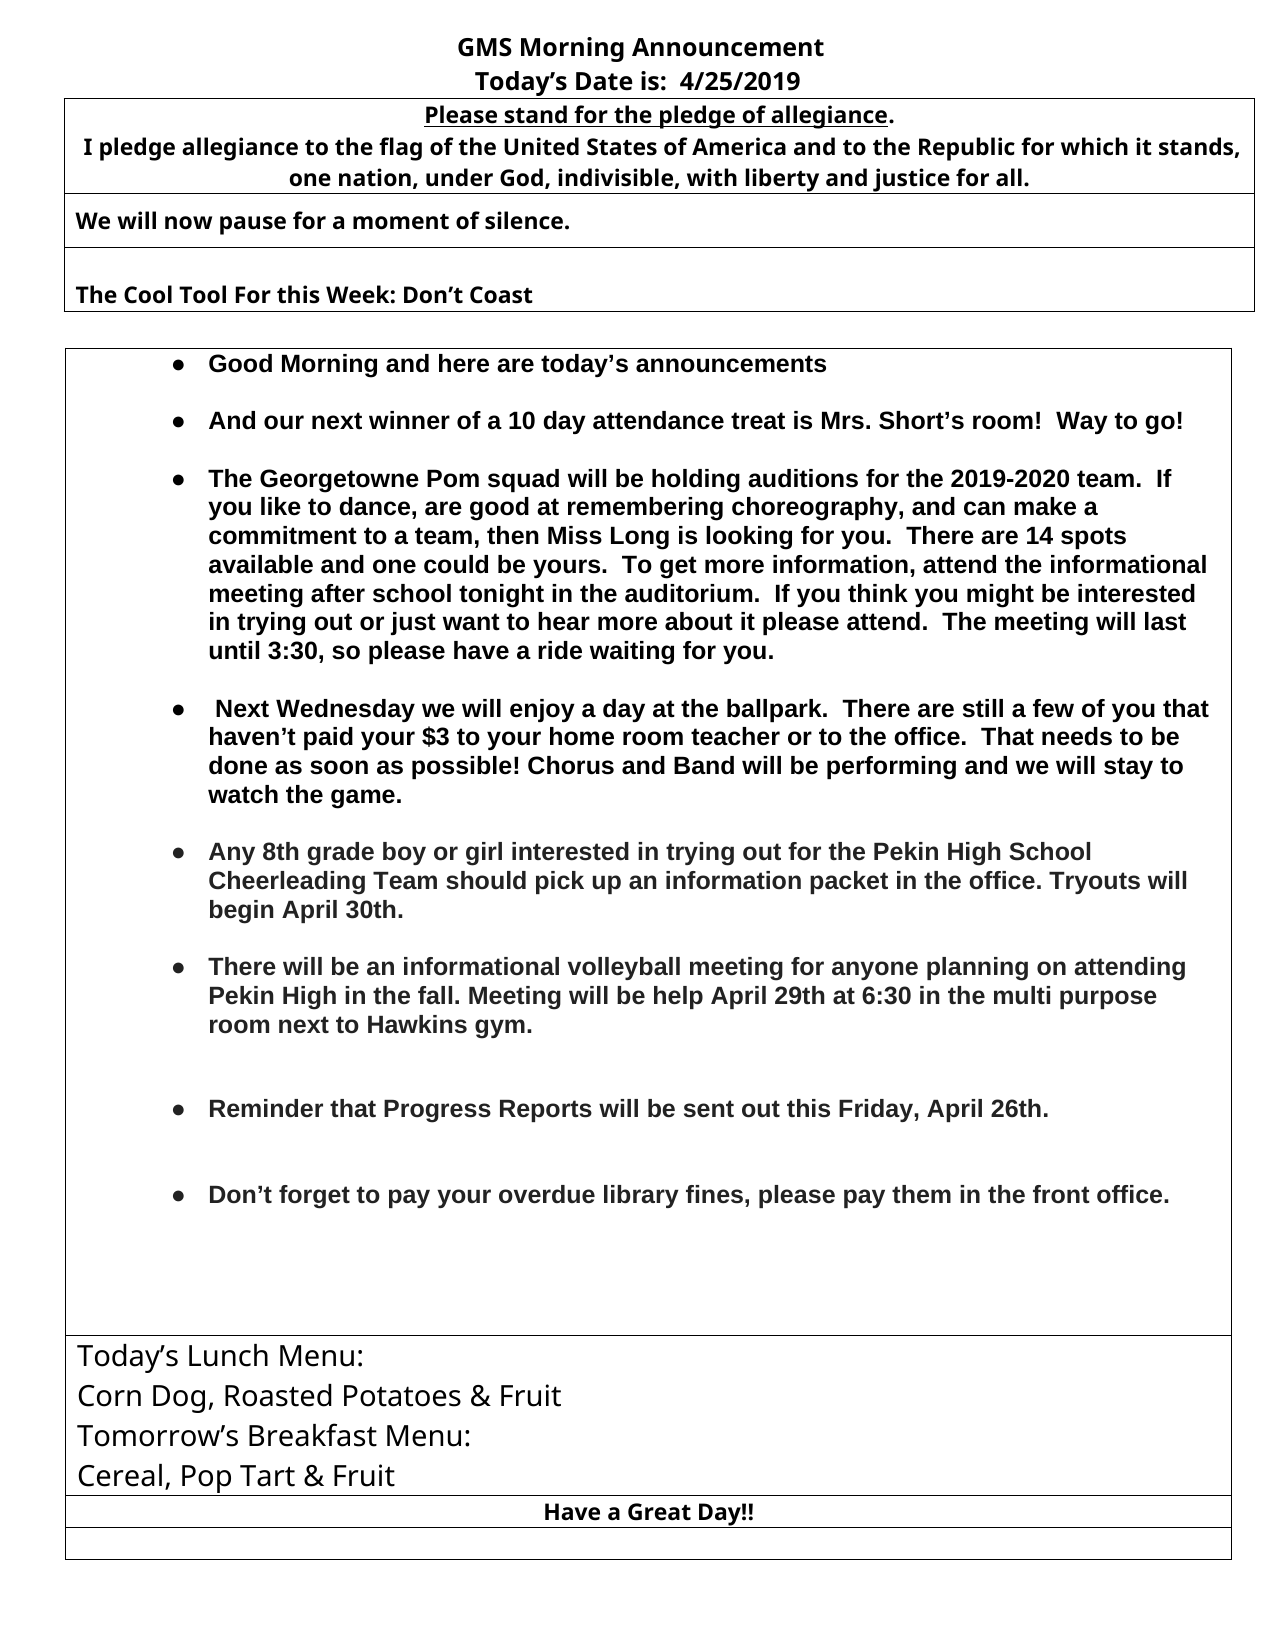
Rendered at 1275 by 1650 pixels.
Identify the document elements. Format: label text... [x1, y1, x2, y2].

table_header Please stand for the pledge of allegiance. I pledge allegiance to the flag of the United States of America and to the Republic for which it stands, one nation, under God, indivisible, with liberty and justice for all. [65, 99, 1254, 193]
table_cell [66, 1528, 1231, 1559]
table_cell We will now pause for a moment of silence. [65, 194, 1254, 247]
table_header Good Morning and here are today’s announcements And our next winner of a 10 day attendance treat is Mrs. Short’s room! Way to go! The Georgetowne Pom squad will be holding auditions for the 2019-2020 team. If you like to dance, are good at remembering choreography, and can make a commitment to a team, then Miss Long is looking for you. There are 14 spots available and one could be yours. To get more information, attend the informational meeting after school tonight in the auditorium. If you think you might be interested in trying out or just want to hear more about it please attend. The meeting will last until 3:30, so please have a ride waiting for you. Next Wednesday we will enjoy a day at the ballpark. There are still a few of you that haven’t paid your $3 to your home room teacher or to the office. That needs to be done as soon as possible! Chorus and Band will be performing and we will stay to watch the game. Any 8th grade boy or girl interested in trying out for the Pekin High School Cheerleading Team should pick up an information packet in the office. Tryouts will begin April 30th. There will be an informational volleyball meeting for anyone planning on attending Pekin High in the fall. Meeting will be help April 29th at 6:30 in the multi purpose room next to Hawkins gym. Reminder that Progress Reports will be sent out this Friday, April 26th. Don’t forget to pay your overdue library fines, please pay them in the front office. [66, 349, 1231, 1335]
table_cell Have a Great Day!! [66, 1496, 1231, 1527]
table_cell The Cool Tool For this Week: Don’t Coast [65, 248, 1254, 311]
title GMS Morning Announcement [75, 30, 1200, 64]
table_cell Today’s Lunch Menu: Corn Dog, Roasted Potatoes & Fruit Tomorrow’s Breakfast Menu: Cereal, Pop Tart & Fruit [66, 1336, 1231, 1494]
title Today’s Date is: 4/25/2019 [75, 64, 1200, 98]
